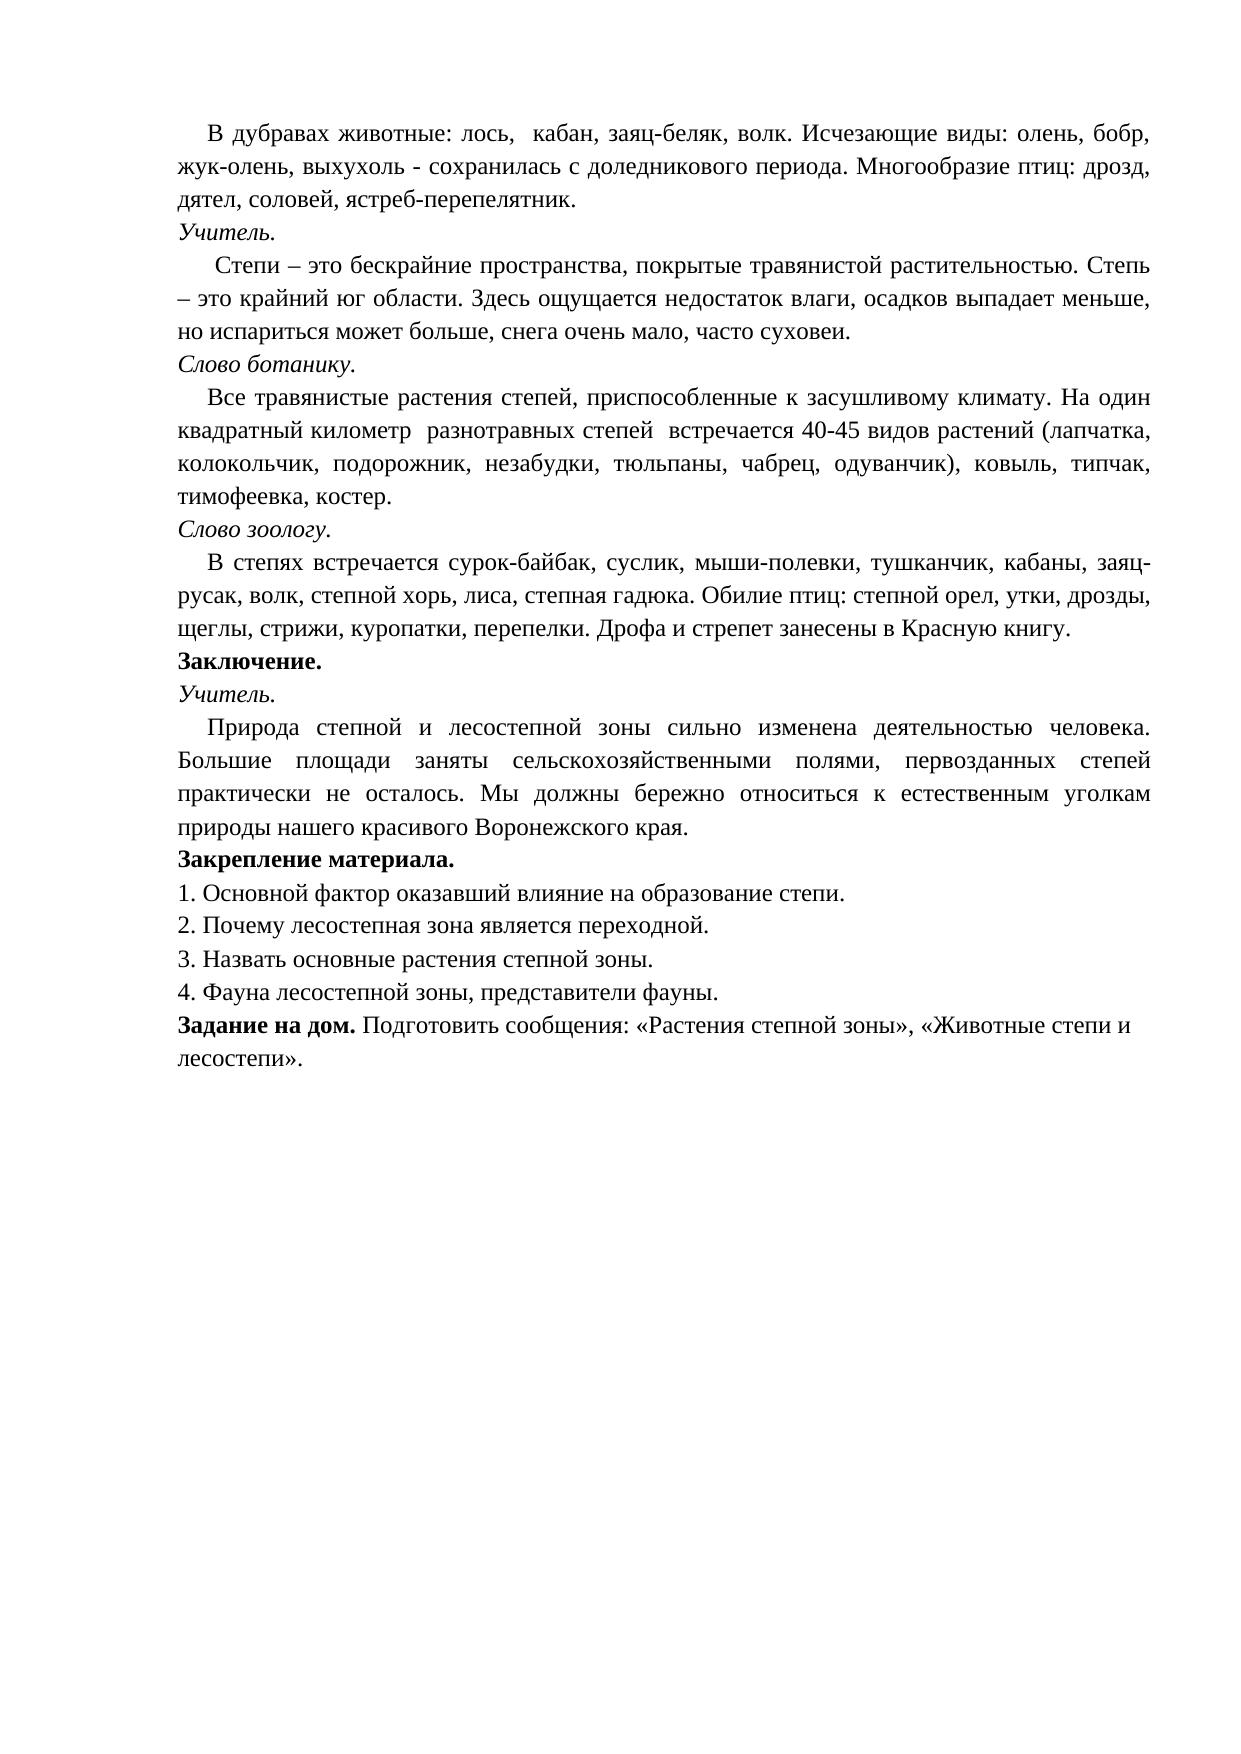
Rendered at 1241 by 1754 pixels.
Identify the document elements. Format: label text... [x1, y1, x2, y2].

text 3. Назвать основные растения степной зоны. [177, 944, 1152, 972]
text Закрепление материала. [177, 844, 1152, 873]
text В дубравах животные: лось, кабан, заяц-беляк, волк. Исчезающие виды: олень, бобр, жук-олень, выхухоль - сохранилась с доледникового периода. Многообразие птиц: дрозд, дятел, соловей, ястреб-перепелятник. [177, 118, 1152, 213]
text Природа степной и лесостепной зоны сильно изменена деятельностью человека. Большие площади заняты сельскохозяйственными полями, первозданных степей практически не осталось. Мы должны бережно относиться к естественным уголкам природы нашего красивого Воронежского края. [177, 712, 1152, 840]
text Слово ботанику. [177, 349, 1152, 378]
text В степях встречается сурок-байбак, суслик, мыши-полевки, тушканчик, кабаны, заяц-русак, волк, степной хорь, лиса, степная гадюка. Обилие птиц: степной орел, утки, дрозды, щеглы, стрижи, куропатки, перепелки. Дрофа и стрепет занесены в Красную книгу. [177, 547, 1152, 642]
text Учитель. [177, 217, 1152, 246]
text 4. Фауна лесостепной зоны, представители фауны. [177, 977, 1152, 1005]
text Слово зоологу. [177, 514, 1152, 543]
text Все травянистые растения степей, приспособленные к засушливому климату. На один квадратный километр разнотравных степей встречается 40-45 видов растений (лапчатка, колокольчик, подорожник, незабудки, тюльпаны, чабрец, одуванчик), ковыль, типчак, тимофеевка, костер. [177, 382, 1152, 510]
text 1. Основной фактор оказавший влияние на образование степи. [177, 878, 1152, 906]
text Учитель. [177, 679, 1152, 708]
text 2. Почему лесостепная зона является переходной. [177, 911, 1152, 939]
text Степи – это бескрайние пространства, покрытые травянистой растительностью. Степь – это крайний юг области. Здесь ощущается недостаток влаги, осадков выпадает меньше, но испариться может больше, снега очень мало, часто суховеи. [177, 250, 1152, 345]
text Задание на дом. Подготовить сообщения: «Растения степной зоны», «Животные степи и лесостепи». [177, 1010, 1152, 1071]
text Заключение. [177, 646, 1152, 675]
